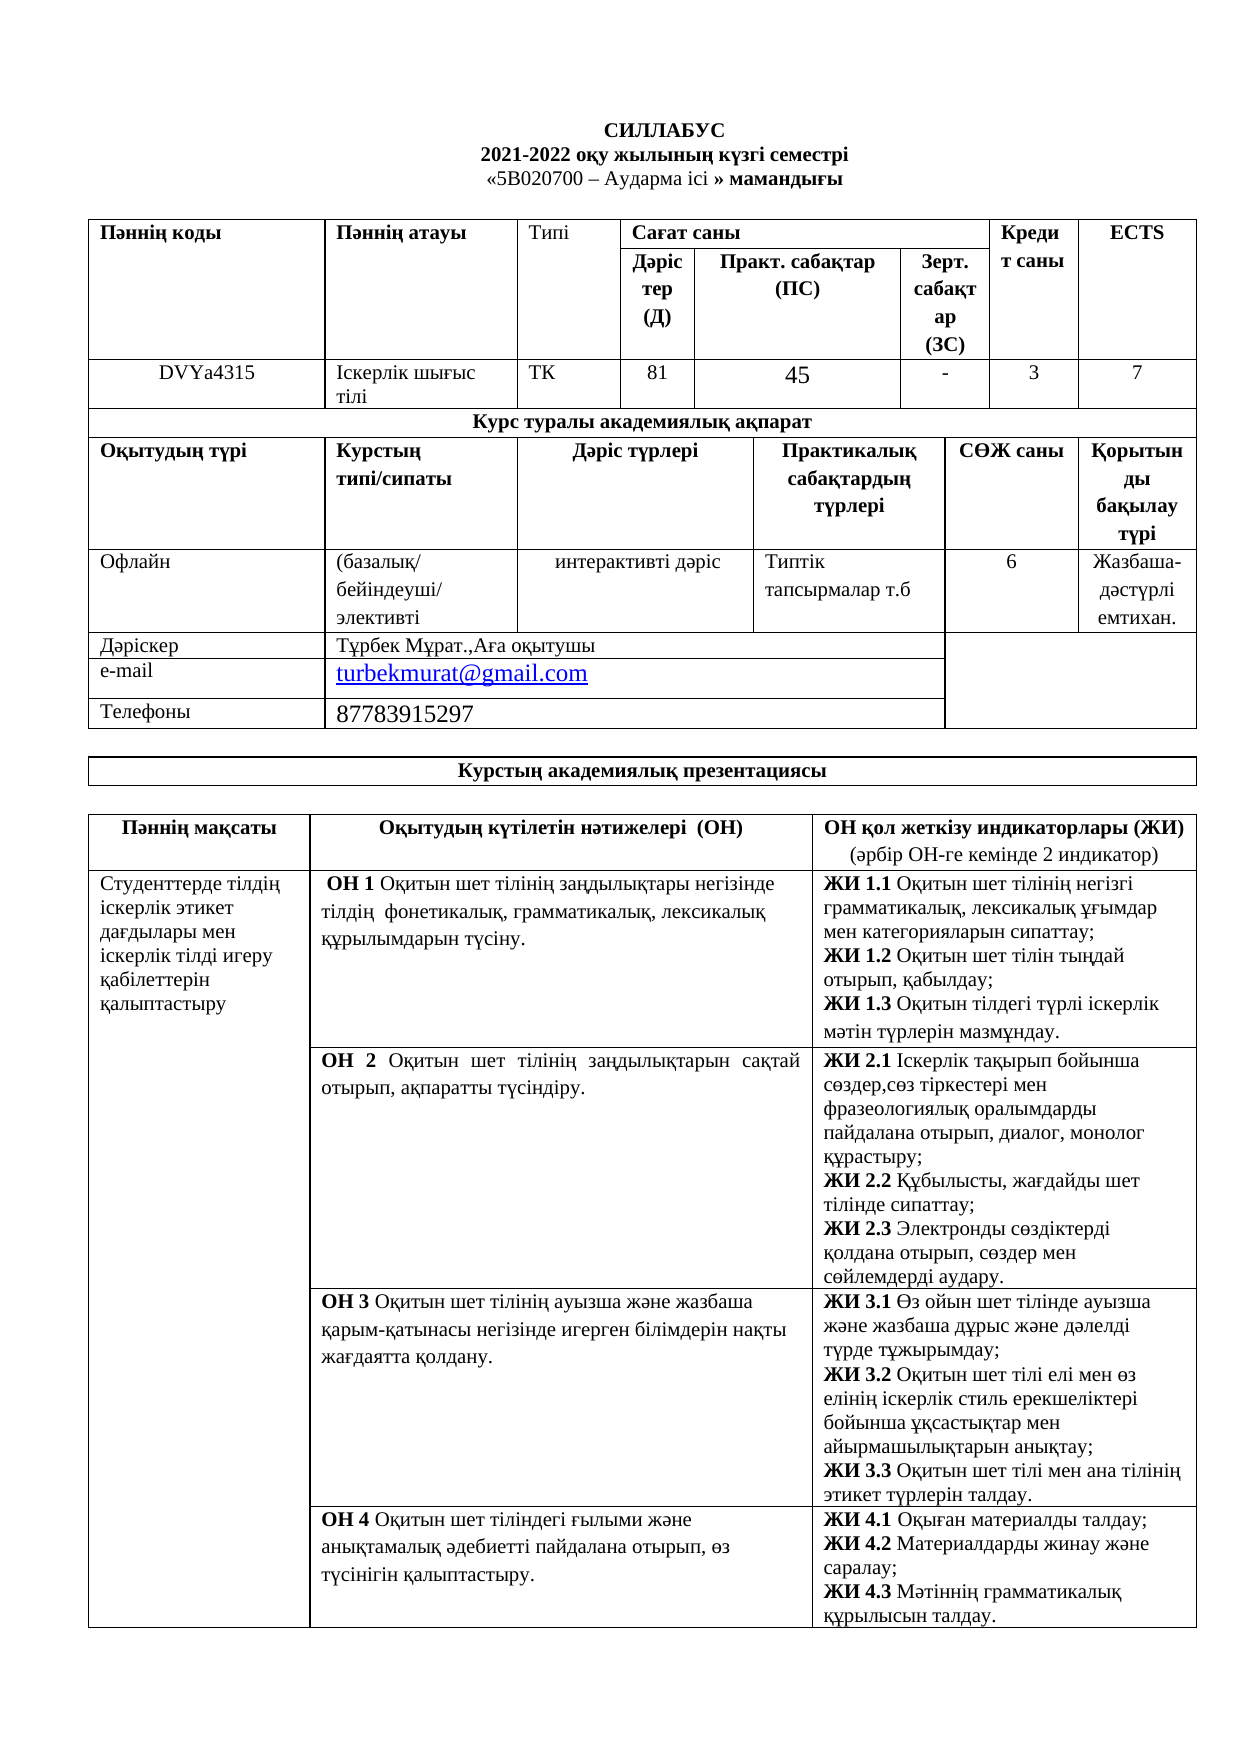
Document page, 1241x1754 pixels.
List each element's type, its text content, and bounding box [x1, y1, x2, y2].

table_cell Іскерлік шығыс тілі [326, 360, 517, 408]
table_cell (базалық/бейіндеуші/элективті [326, 550, 517, 632]
table_cell - [901, 360, 989, 408]
table_header Типі [518, 220, 620, 359]
table_cell e-mail [89, 659, 324, 698]
table_cell Практ. сабақтар (ПС) [695, 249, 900, 359]
table_cell Дәріскер [89, 633, 324, 657]
table_header Кредит саны [990, 220, 1078, 359]
text СИЛЛАБУС [177, 118, 1152, 142]
table_cell Оқытудың түрі [89, 438, 324, 548]
table_cell ЖИ 3.1 Өз ойын шет тілінде ауызша және жазбаша дұрыс және дәлелді түрде тұжырымдау; ЖИ 3.2 Оқитын шет тілі елі мен өз елінің іскерлік стиль ерекшеліктері бойынша ұқсастықтар мен айырмашылықтарын анықтау; ЖИ 3.3 Оқитын шет тілі мен ана тілінің этикет түрлерін талдау. [813, 1289, 1196, 1506]
table_cell 45 [695, 360, 900, 408]
table_header Курстың академиялық презентациясы [89, 758, 1196, 785]
table_cell DVYa4315 [89, 360, 324, 408]
table_cell TК [518, 360, 620, 408]
table_cell 6 [946, 550, 1078, 632]
table_cell Курс туралы академиялық ақпарат [89, 409, 1196, 437]
table_cell ОН 3 Оқитын шет тілінің ауызша және жазбаша қарым-қатынасы негізінде игерген білімдерін нақты жағдаятта қолдану. [311, 1289, 812, 1506]
table_cell turbekmurat@gmail.com [326, 659, 944, 698]
table_header Пәннің атауы [326, 220, 517, 359]
table_header Пәннің коды [89, 220, 324, 359]
table_cell 7 [1079, 360, 1196, 408]
table_cell ОН 4 Оқитын шет тіліндегі ғылыми және анықтамалық әдебиетті пайдалана отырып, өз түсінігін қалыптастыру. [311, 1507, 812, 1627]
text 2021-2022 оқу жылының күзгі семестрі [177, 142, 1152, 166]
table_cell Типтік тапсырмалар т.б [754, 550, 944, 632]
table_header ОН қол жеткізу индикаторлары (ЖИ) (әрбір ОН-ге кемінде 2 индикатор) [813, 815, 1196, 870]
table_header ECTS [1079, 220, 1196, 359]
table_header Пәннің мақсаты [89, 815, 309, 870]
table_cell ЖИ 1.1 Оқитын шет тілінің негізгі грамматикалық, лексикалық ұғымдар мен категорияларын сипаттау; ЖИ 1.2 Оқитын шет тілін тыңдай отырып, қабылдау; ЖИ 1.3 Оқитын тілдегі түрлі іскерлік мәтін түрлерін мазмұндау. [813, 871, 1196, 1047]
table_cell Практикалық сабақтардың түрлері [754, 438, 944, 548]
table_cell СӨЖ саны [946, 438, 1078, 548]
table_cell интерактивті дәріс [518, 550, 753, 632]
table_cell 3 [990, 360, 1078, 408]
table_cell 87783915297 [326, 699, 944, 728]
table_cell Курстың типі/сипаты [326, 438, 517, 548]
table_cell Зерт. сабақтар (ЗС) [901, 249, 989, 359]
table_cell ОН 1 Оқитын шет тілінің заңдылықтары негізінде тілдің фонетикалық, грамматикалық, лексикалық құрылымдарын түсіну. [311, 871, 812, 1047]
table_cell Қорытынды бақылау түрі [1079, 438, 1196, 548]
table_cell ЖИ 2.1 Іскерлік тақырып бойынша сөздер,сөз тіркестері мен фразеологиялық оралымдарды пайдалана отырып, диалог, монолог құрастыру; ЖИ 2.2 Құбылысты, жағдайды шет тілінде сипаттау; ЖИ 2.3 Электронды сөздіктерді қолдана отырып, сөздер мен сөйлемдерді аудару. [813, 1048, 1196, 1288]
table_cell 81 [621, 360, 694, 408]
table_cell [946, 633, 1196, 728]
table_cell Студенттерде тілдің іскерлік этикет дағдылары мен іскерлік тілді игеру қабілеттерін қалыптастыру [89, 871, 309, 1627]
table_cell Жазбаша- дәстүрлі емтихан. [1079, 550, 1196, 632]
table_cell Тұрбек Мұрат.,Аға оқытушы [326, 633, 944, 657]
table_header Оқытудың күтілетін нәтижелері (ОН) [311, 815, 812, 870]
table_cell ОН 2 Оқитын шет тілінің заңдылықтарын сақтай отырып, ақпаратты түсіндіру. [311, 1048, 812, 1288]
table_cell Дәрістер (Д) [621, 249, 694, 359]
table_cell Офлайн [89, 550, 324, 632]
table_cell ЖИ 4.1 Оқыған материалды талдау; ЖИ 4.2 Материалдарды жинау және саралау; ЖИ 4.3 Мәтіннің грамматикалық құрылысын талдау. [813, 1507, 1196, 1627]
text «5B020700 – Аударма ісі » мамандығы [177, 166, 1152, 190]
table_cell Дәріс түрлері [518, 438, 753, 548]
table_cell Телефоны [89, 699, 324, 728]
table_header Сағат саны [621, 220, 989, 248]
